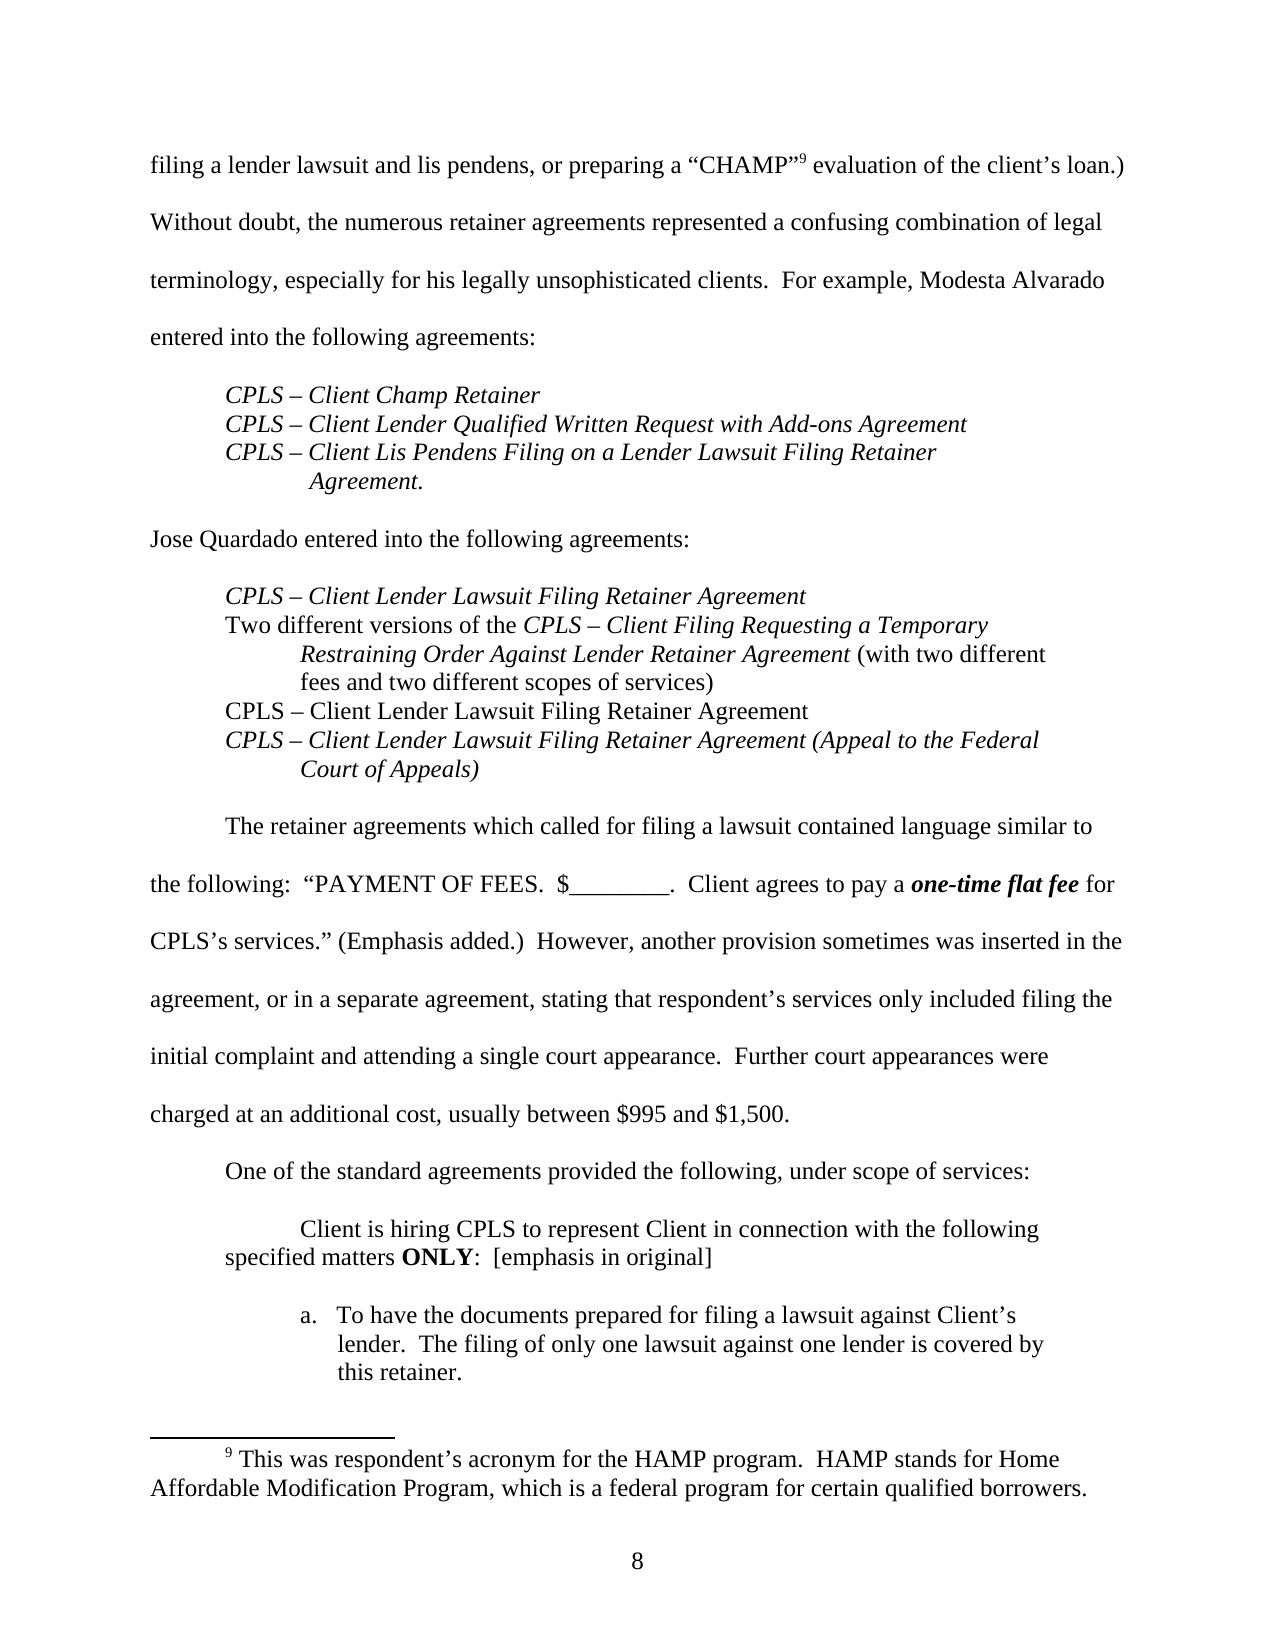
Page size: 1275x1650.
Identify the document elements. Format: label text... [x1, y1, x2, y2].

text a. To have the documents prepared for filing a lawsuit against Client’s lender. The filing of only one lawsuit against one lender is covered by this retainer. [300, 1300, 1050, 1386]
text CPLS – Client Lender Lawsuit Filing Retainer Agreement (Appeal to the Federal Court of Appeals) [225, 725, 1050, 782]
text Jose Quardado entered into the following agreements: [150, 524, 1125, 552]
text The retainer agreements which called for filing a lawsuit contained language similar to the following: “PAYMENT OF FEES. $________. Client agrees to pay a one-time flat fee for CPLS’s services.” (Emphasis added.) However, another provision sometimes was inserted in the agreement, or in a separate agreement, stating that respondent’s services only included filing the initial complaint and attending a single court appearance. Further court appearances were charged at an additional cost, usually between $995 and $1,500. [150, 811, 1125, 1127]
text Client is hiring CPLS to represent Client in connection with the following specified matters ONLY: [emphasis in original] [225, 1214, 1125, 1271]
text CPLS – Client Lender Lawsuit Filing Retainer Agreement [225, 696, 1050, 725]
text CPLS – Client Lender Qualified Written Request with Add-ons Agreement [225, 409, 1050, 437]
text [150, 150, 1125, 351]
text CPLS – Client Lis Pendens Filing on a Lender Lawsuit Filing Retainer Agreement. [225, 437, 1050, 495]
text Two different versions of the CPLS – Client Filing Requesting a Temporary Restraining Order Against Lender Retainer Agreement (with two different fees and two different scopes of services) [225, 610, 1050, 696]
text One of the standard agreements provided the following, under scope of services: [150, 1156, 1125, 1185]
text CPLS – Client Champ Retainer [225, 380, 1050, 409]
text CPLS – Client Lender Lawsuit Filing Retainer Agreement [225, 581, 1050, 610]
